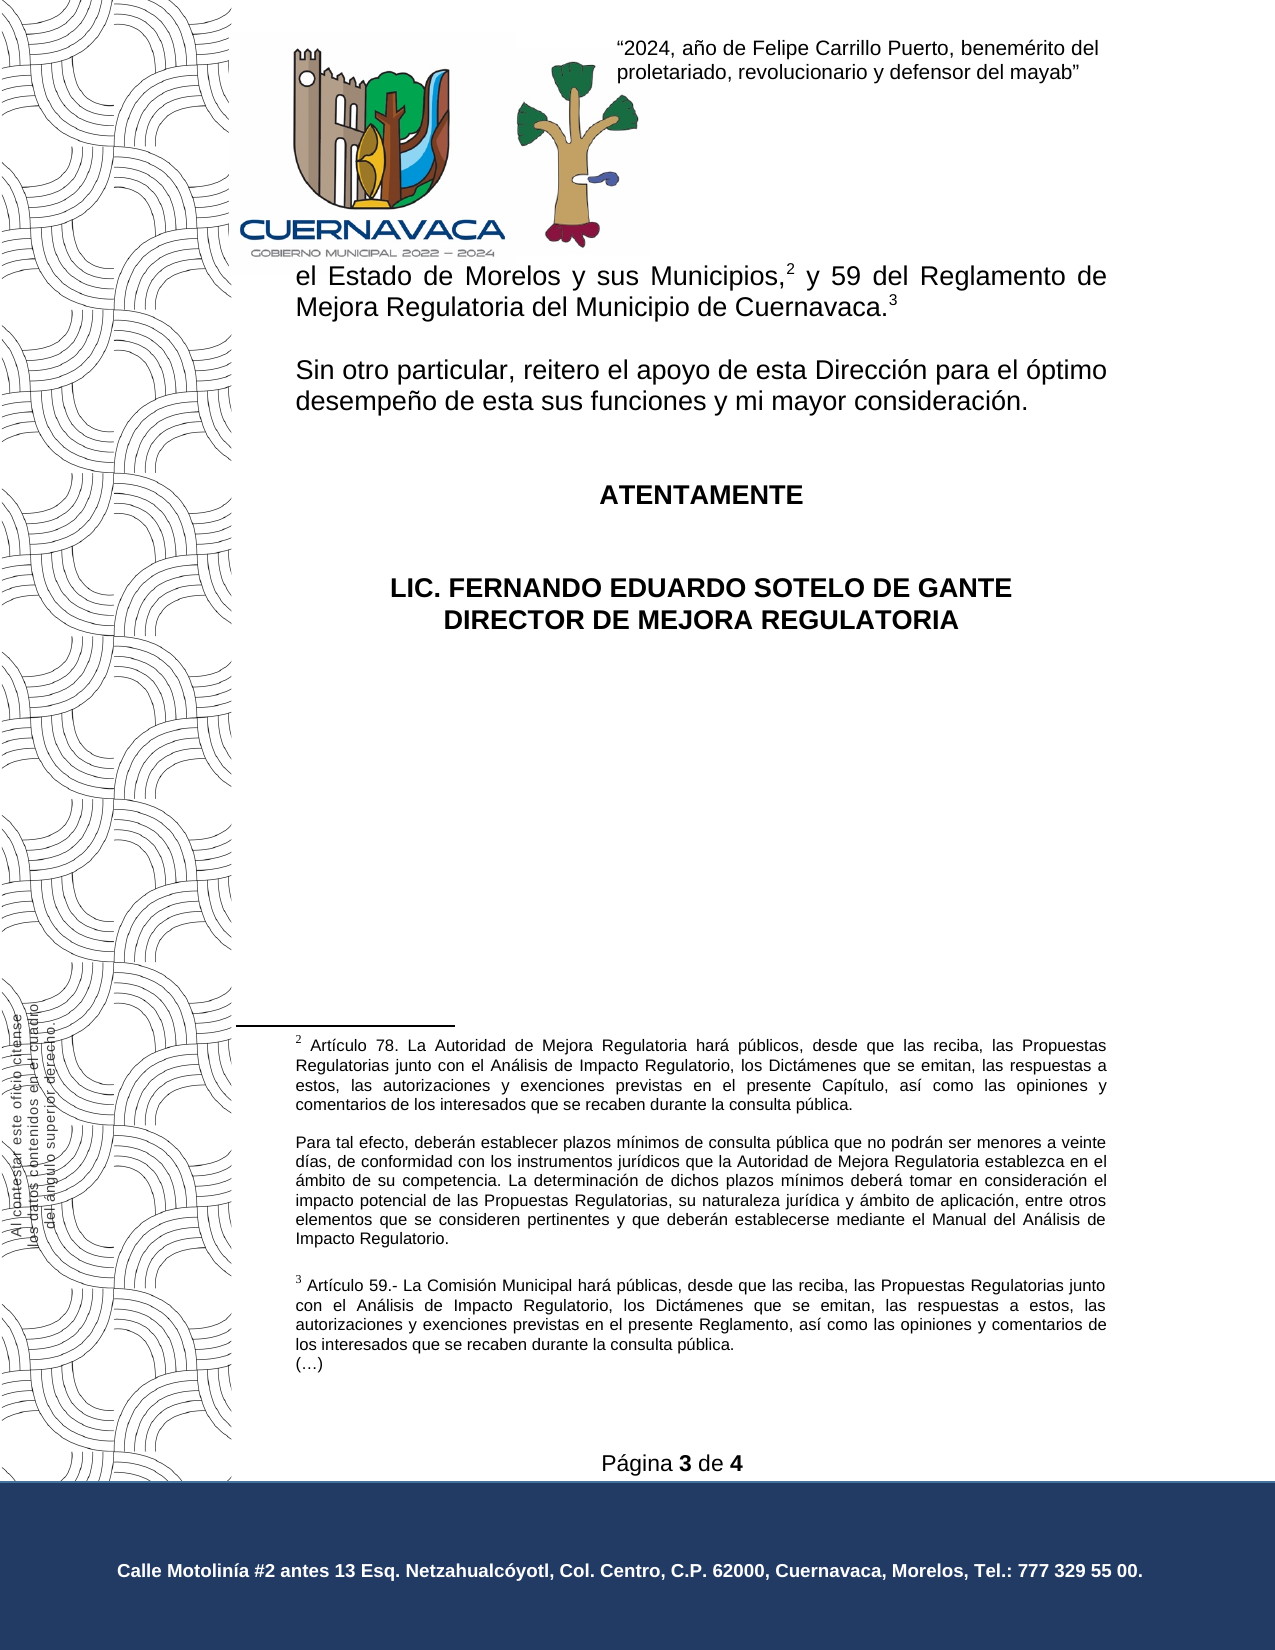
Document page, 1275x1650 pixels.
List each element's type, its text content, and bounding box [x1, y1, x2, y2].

picture [1, 0, 649, 1481]
text LIC. FERNANDO EDUARDO SOTELO DE GANTE [295, 572, 1107, 604]
text DIRECTOR DE MEJORA REGULATORIA [295, 604, 1107, 635]
text Sin otro particular, reitero el apoyo de esta Dirección para el óptimo desempeño de esta sus funciones y mi mayor consideración. [295, 354, 1107, 416]
text Se hace del conocimiento que la propuesta regulatoria en estudio se sometió a la consulta pública durante veinte días, en la siguiente dirección electrónica https://cuernavaca.gob.mx/dmer/?accordions=1514-3-2-2 con el fin de dar cabal cumplimiento a lo dispuesto por los artículos 78 de la Ley de Mejora Regulatoria para el Estado de Morelos y sus Municipios, y 59 del Reglamento de Mejora Regulatoria del Municipio de Cuernavaca. [295, 260, 1107, 322]
text ATENTAMENTE [295, 479, 1107, 510]
